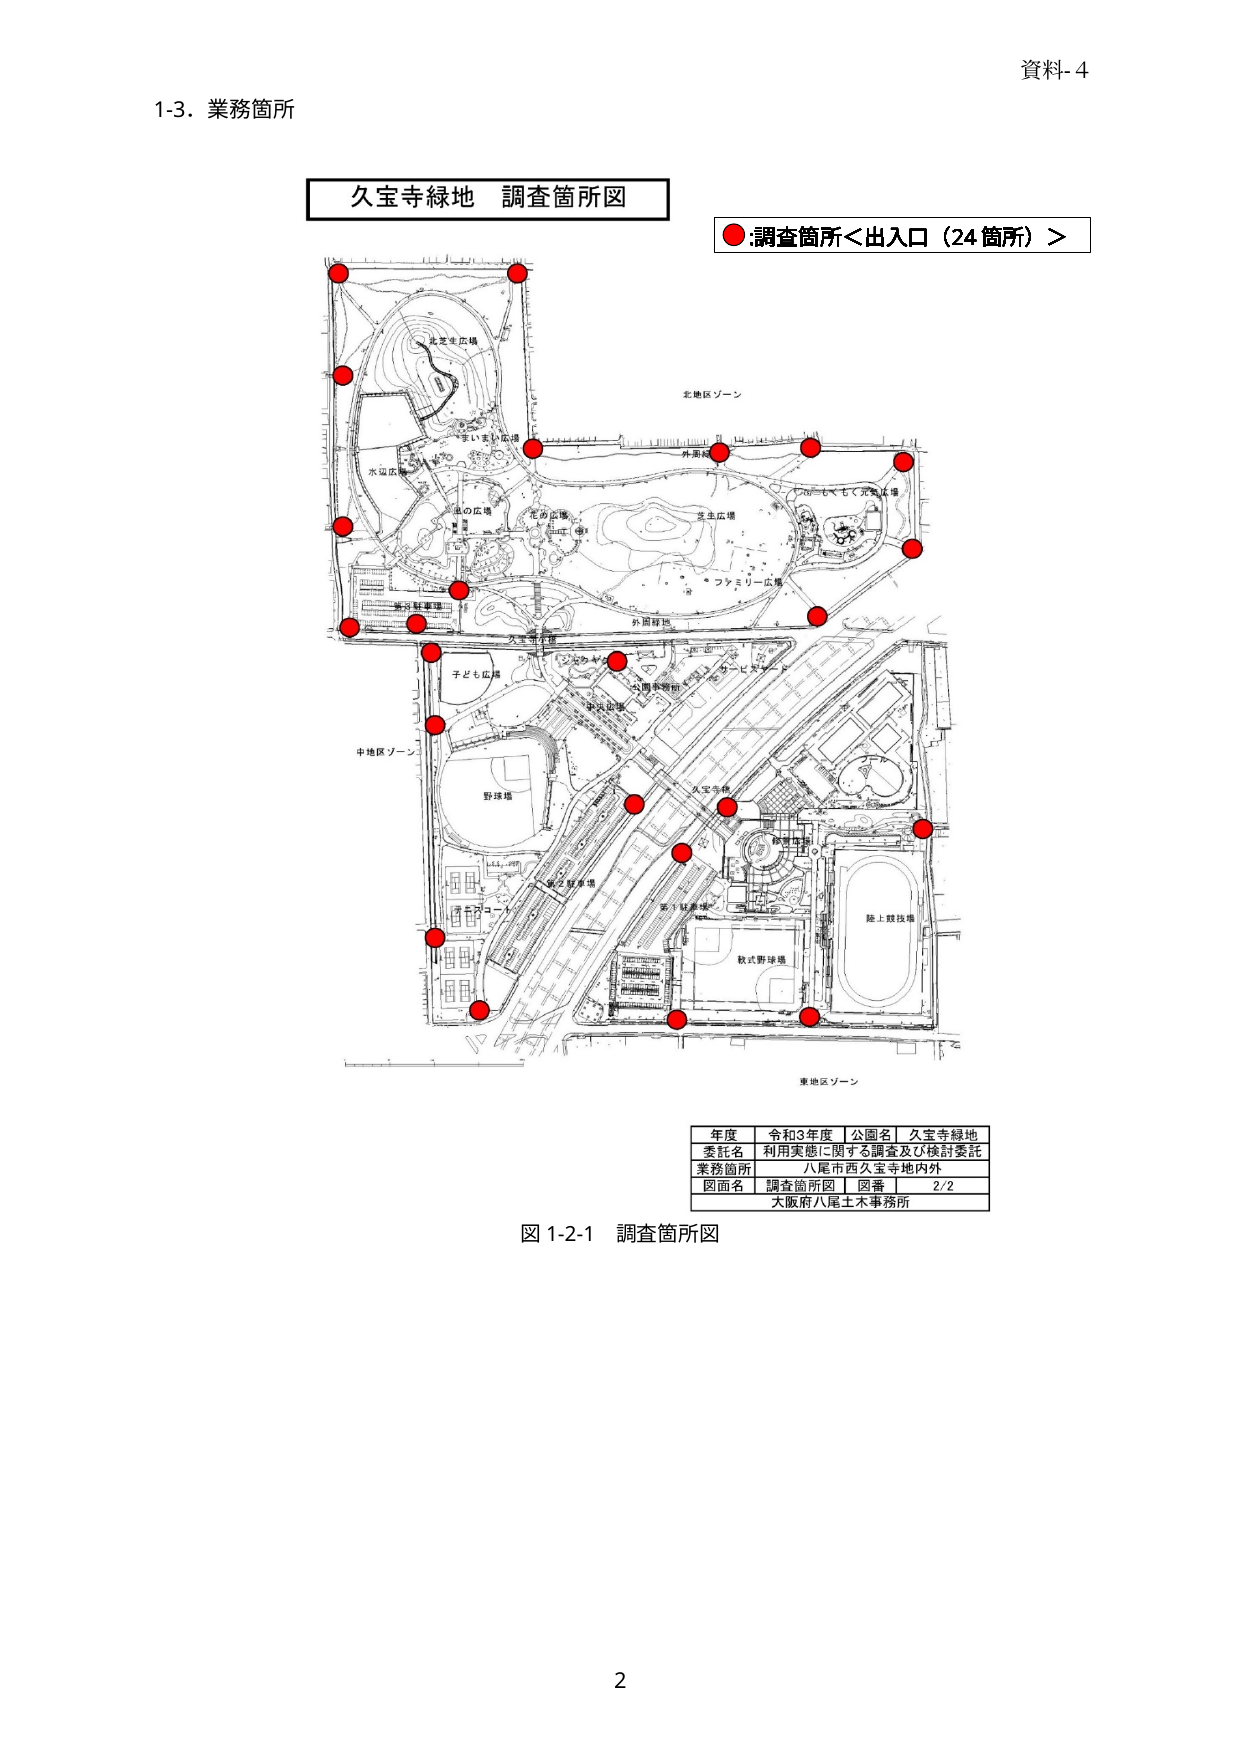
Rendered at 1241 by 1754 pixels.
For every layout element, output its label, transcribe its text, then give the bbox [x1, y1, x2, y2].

subtitle 業務箇所 [148, 89, 1092, 127]
picture [715, 218, 736, 252]
text 図 1-2-1 調査箇所図 [148, 1214, 1092, 1252]
picture [237, 172, 1072, 1218]
